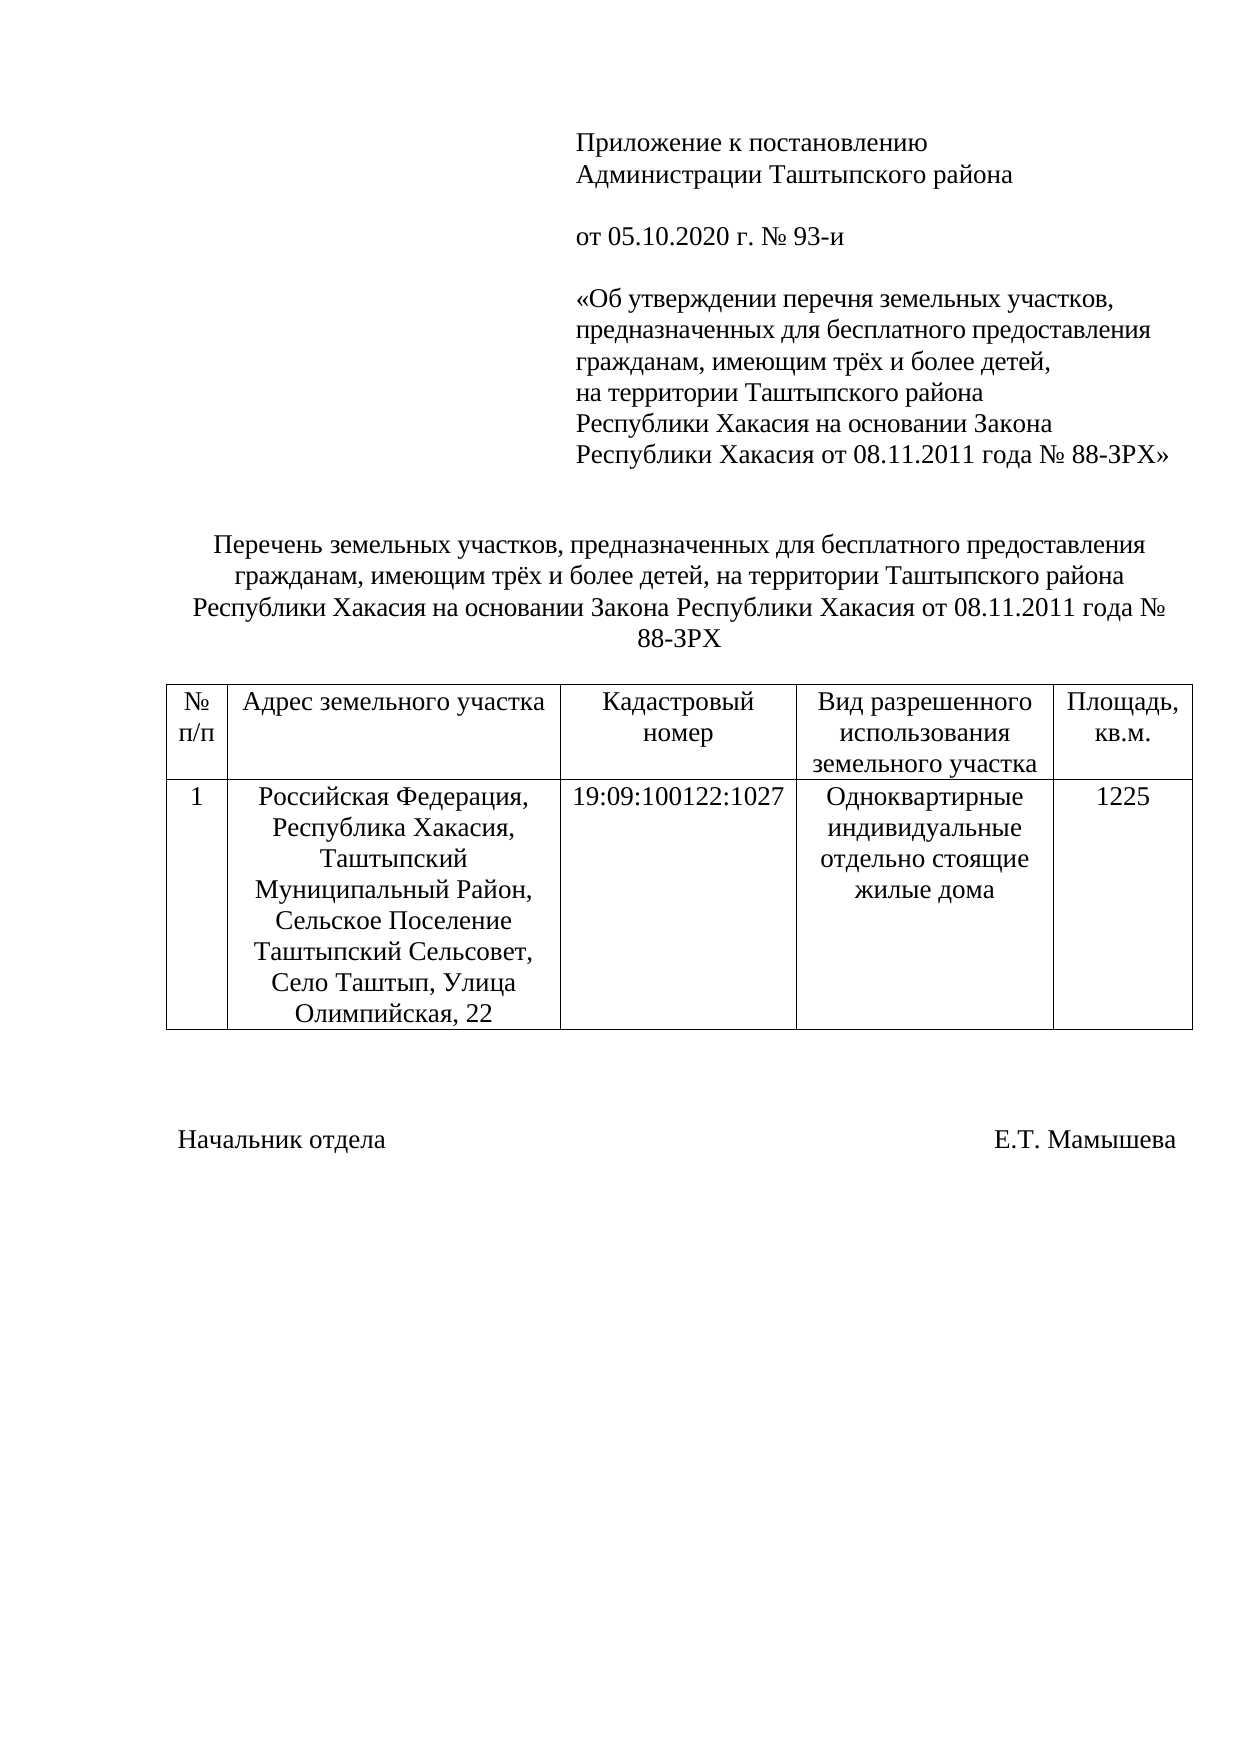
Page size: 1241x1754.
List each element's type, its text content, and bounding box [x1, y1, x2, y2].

table_header Кадастровый номер [561, 685, 796, 778]
table_cell Одноквартирные индивидуальные отдельно стоящие жилые дома [797, 780, 1053, 1029]
table_cell 1225 [1054, 780, 1192, 1029]
table_cell 1 [167, 780, 227, 1029]
table_header Адрес земельного участка [228, 685, 560, 778]
text Начальник отдела Е.Т. Мамышева [177, 1123, 1181, 1154]
table_cell Российская Федерация, Республика Хакасия, Таштыпский Муниципальный Район, Сельское Поселение Таштыпский Сельсовет, Село Таштып, Улица Олимпийская, 22 [228, 780, 560, 1029]
table_cell Администрации Таштыпского района [564, 158, 1181, 189]
table_header № п/п [167, 685, 227, 778]
table_header Приложение к постановлению [564, 127, 1181, 158]
table_cell «Об утверждении перечня земельных участков, предназначенных для бесплатного предоставления гражданам, имеющим трёх и более детей, на территории Таштыпского района Республики Хакасия на основании Закона Республики Хакасия от 08.11.2011 года № 88-ЗРХ» [564, 282, 1181, 469]
table_cell от 05.10.2020 г. № 93-и [564, 189, 1181, 282]
table_header Вид разрешенного использования земельного участка [797, 685, 1053, 778]
table_cell 19:09:100122:1027 [561, 780, 796, 1029]
table_header Площадь, кв.м. [1054, 685, 1192, 778]
text Перечень земельных участков, предназначенных для бесплатного предоставления гражданам, имеющим трёх и более детей, на территории Таштыпского района Республики Хакасия на основании Закона Республики Хакасия от 08.11.2011 года № 88-ЗРХ [177, 528, 1181, 653]
